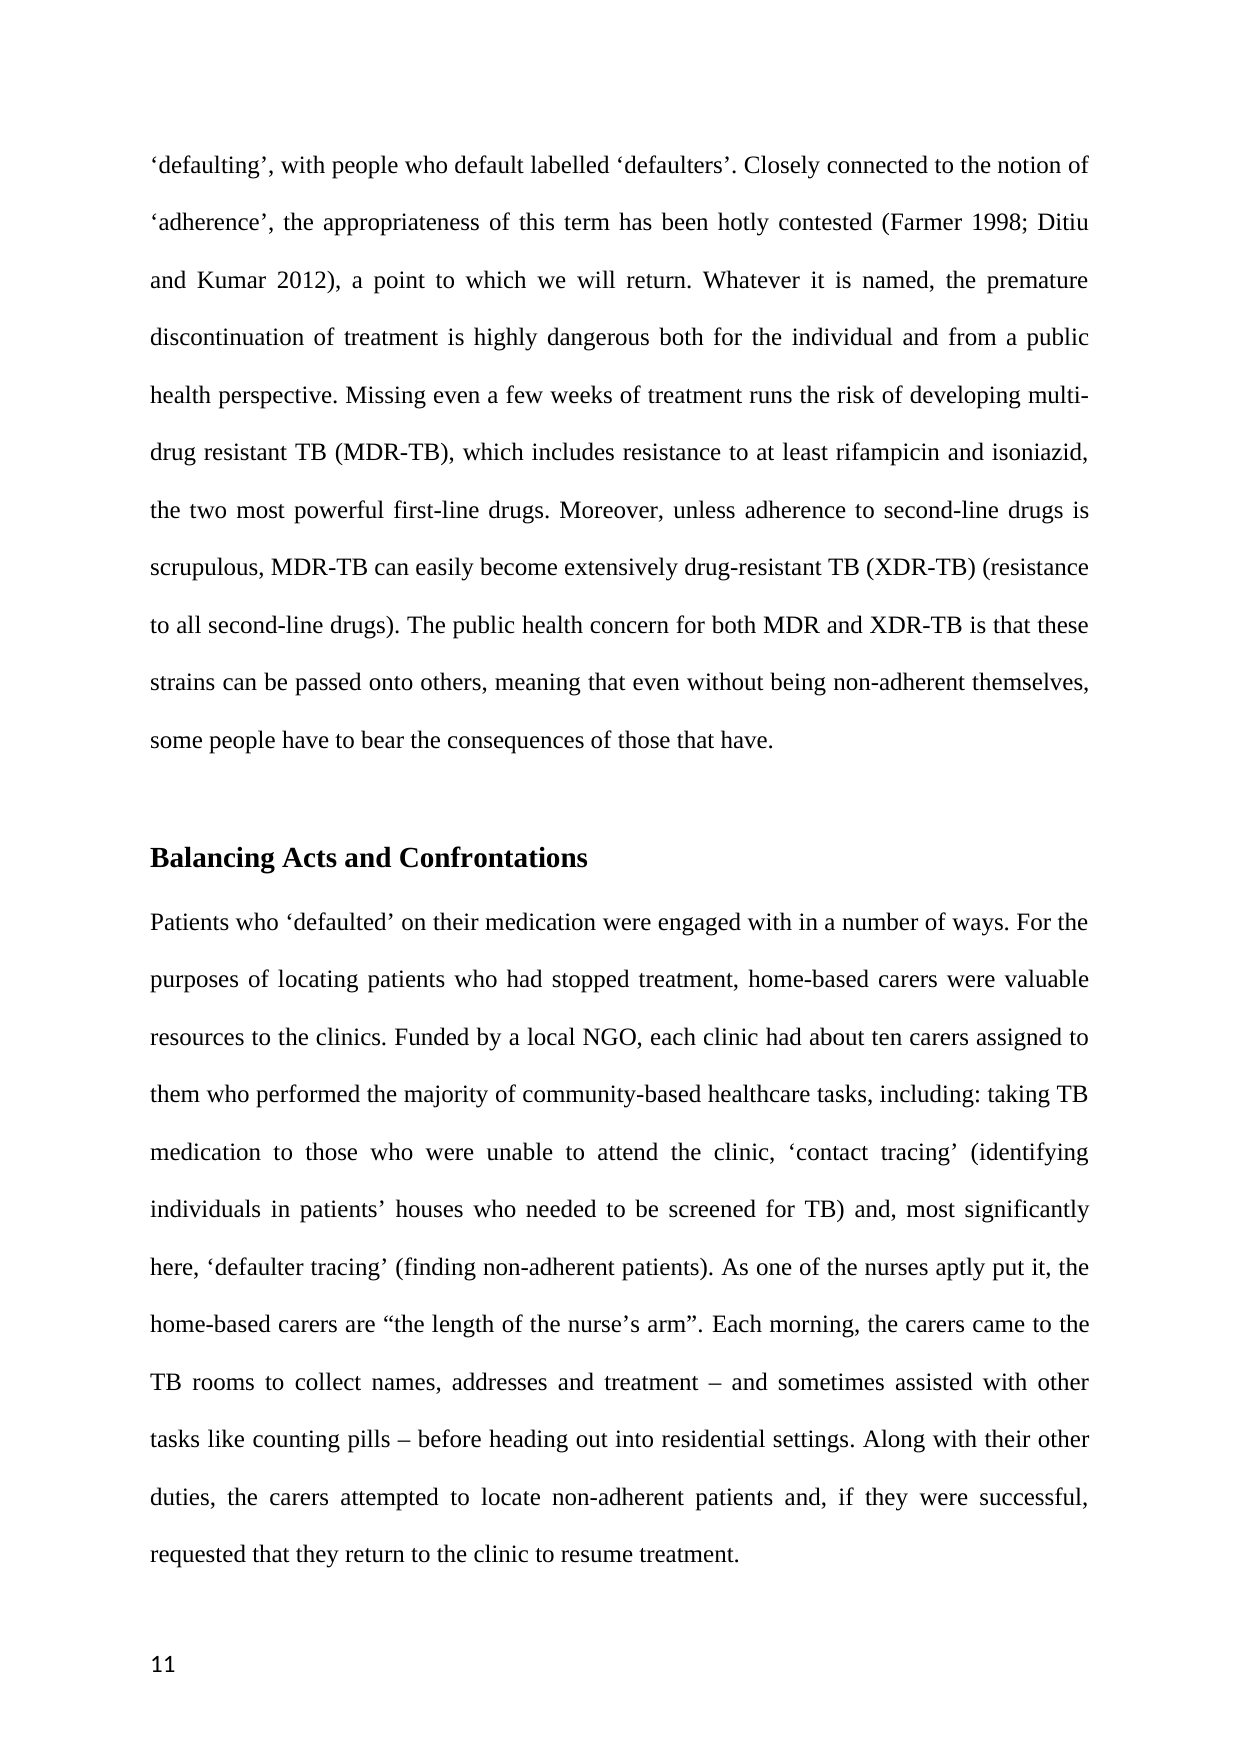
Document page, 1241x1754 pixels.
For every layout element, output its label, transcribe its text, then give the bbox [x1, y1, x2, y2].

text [150, 150, 1090, 754]
text Patients who ‘defaulted’ on their medication were engaged with in a number of ways. For the purposes of locating patients who had stopped treatment, home-based carers were valuable resources to the clinics. Funded by a local NGO, each clinic had about ten carers assigned to them who performed the majority of community-based healthcare tasks, including: taking TB medication to those who were unable to attend the clinic, ‘contact tracing’ (identifying individuals in patients’ houses who needed to be screened for TB) and, most significantly here, ‘defaulter tracing’ (finding non-adherent patients). As one of the nurses aptly put it, the home-based carers are “the length of the nurse’s arm”. Each morning, the carers came to the TB rooms to collect names, addresses and treatment – and sometimes assisted with other tasks like counting pills – before heading out into residential settings. Along with their other duties, the carers attempted to locate non-adherent patients and, if they were successful, requested that they return to the clinic to resume treatment. [150, 907, 1090, 1568]
text Balancing Acts and Confrontations [150, 840, 1090, 873]
